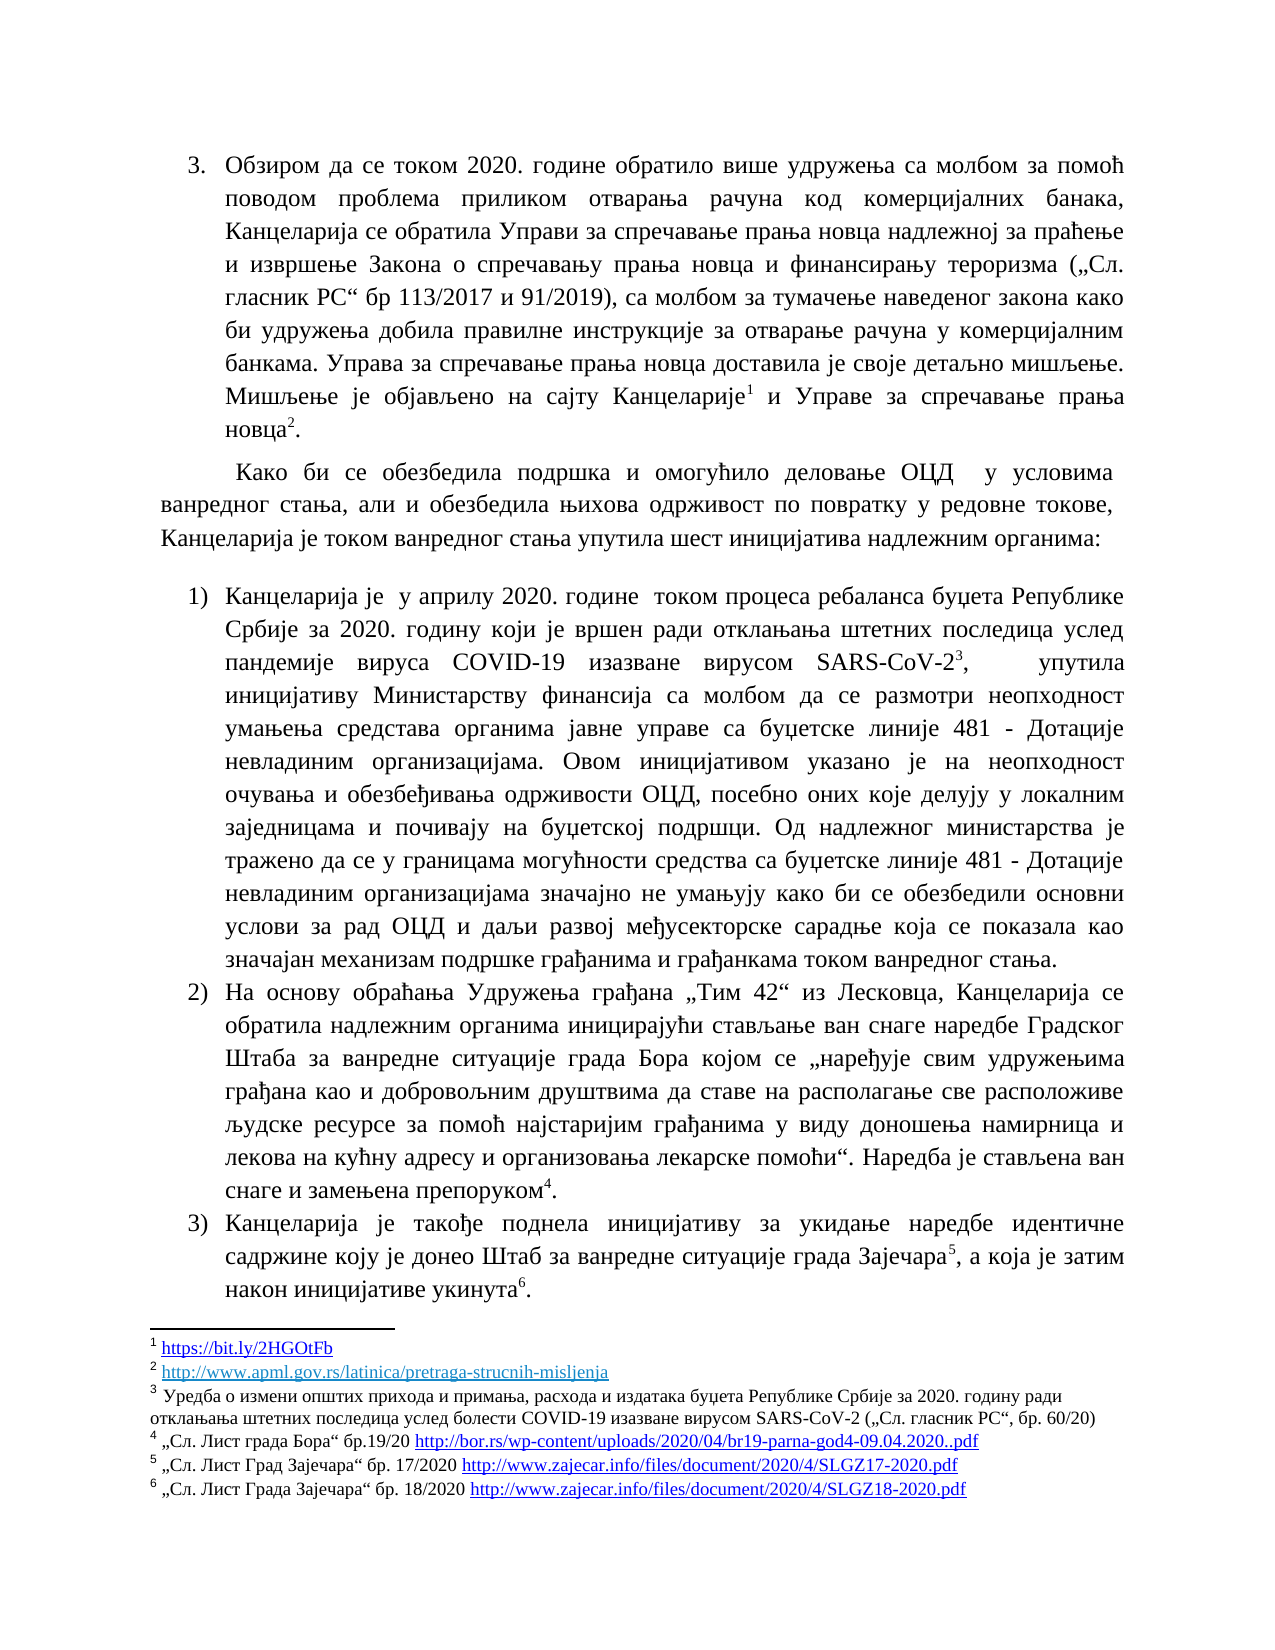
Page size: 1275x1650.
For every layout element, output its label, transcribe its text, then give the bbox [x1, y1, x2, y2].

list Канцеларија је такође поднела иницијативу за укидање наредбе идентичне садржине коју је донео Штаб за ванредне ситуације града Зајечара, а која је затим након иницијативе укинута. [187, 1208, 1125, 1303]
list Канцеларија је у априлу 2020. године током процеса ребаланса буџета Републике Србије за 2020. годину који је вршен ради отклањања штетних последица услед пандемије вируса COVID-19 изазване вирусом SARS-CoV-2, упутила иницијативу Министарству финансија са молбом да се размотри неопходност умањења средстава органима јавне управе са буџетске линије 481 - Дотације невладиним организацијама. Овом иницијативом указано је на неопходност очувања и обезбеђивања одрживости ОЦД, посебно оних које делују у локалним заједницама и почивају на буџетској подршци. Од надлежног министарства је тражено да се у границама могућности средства са буџетске линије 481 - Дотације невладиним организацијама значајно не умањују како би се обезбедили основни услови за рад ОЦД и даљи развој међусекторске сарадње која се показала као значајан механизам подршке грађанима и грађанкама током ванредног стања. [187, 581, 1125, 973]
list На основу обраћања Удружења грађана „Тим 42“ из Лесковца, Канцеларија се обратила надлежним органима иницирајући стављање ван снаге наредбе Градског Штаба за ванредне ситуације града Бора којом се „наређује свим удружењима грађана као и добровољним друштвима да ставе на располагање све расположиве људске ресурсе за помоћ најстаријим грађанима у виду доношења намирница и лекова на кућну адресу и организовања лекарске помоћи“. Наредба је стављена ван снаге и замењена препоруком. [187, 977, 1125, 1204]
list Обзиром да се током 2020. године обратило више удружења са молбом за помоћ поводом проблема приликом отварања рачуна код комерцијалних банака, Канцеларија се обратила Управи за спречавање прања новца надлежној за праћење и извршење Закона о спречавању прања новца и финансирању тероризма („Сл. гласник РС“ бр 113/2017 и 91/2019), са молбом за тумачење наведеног закона како би удружења добила правилне инструкције за отварање рачуна у комерцијалним банкама. Управа за спречавање прања новца доставила је своје детаљно мишљење. Мишљење је објављено на сајту Канцеларије и Управе за спречавање прања новца. [187, 150, 1125, 443]
text Како би се обезбедила подршка и омогућило деловање ОЦД у условима ванредног стања, али и обезбедила њихова одрживост по повратку у редовне токове, Канцеларија је током ванредног стања упутила шест иницијатива надлежним органима: [160, 457, 1113, 551]
